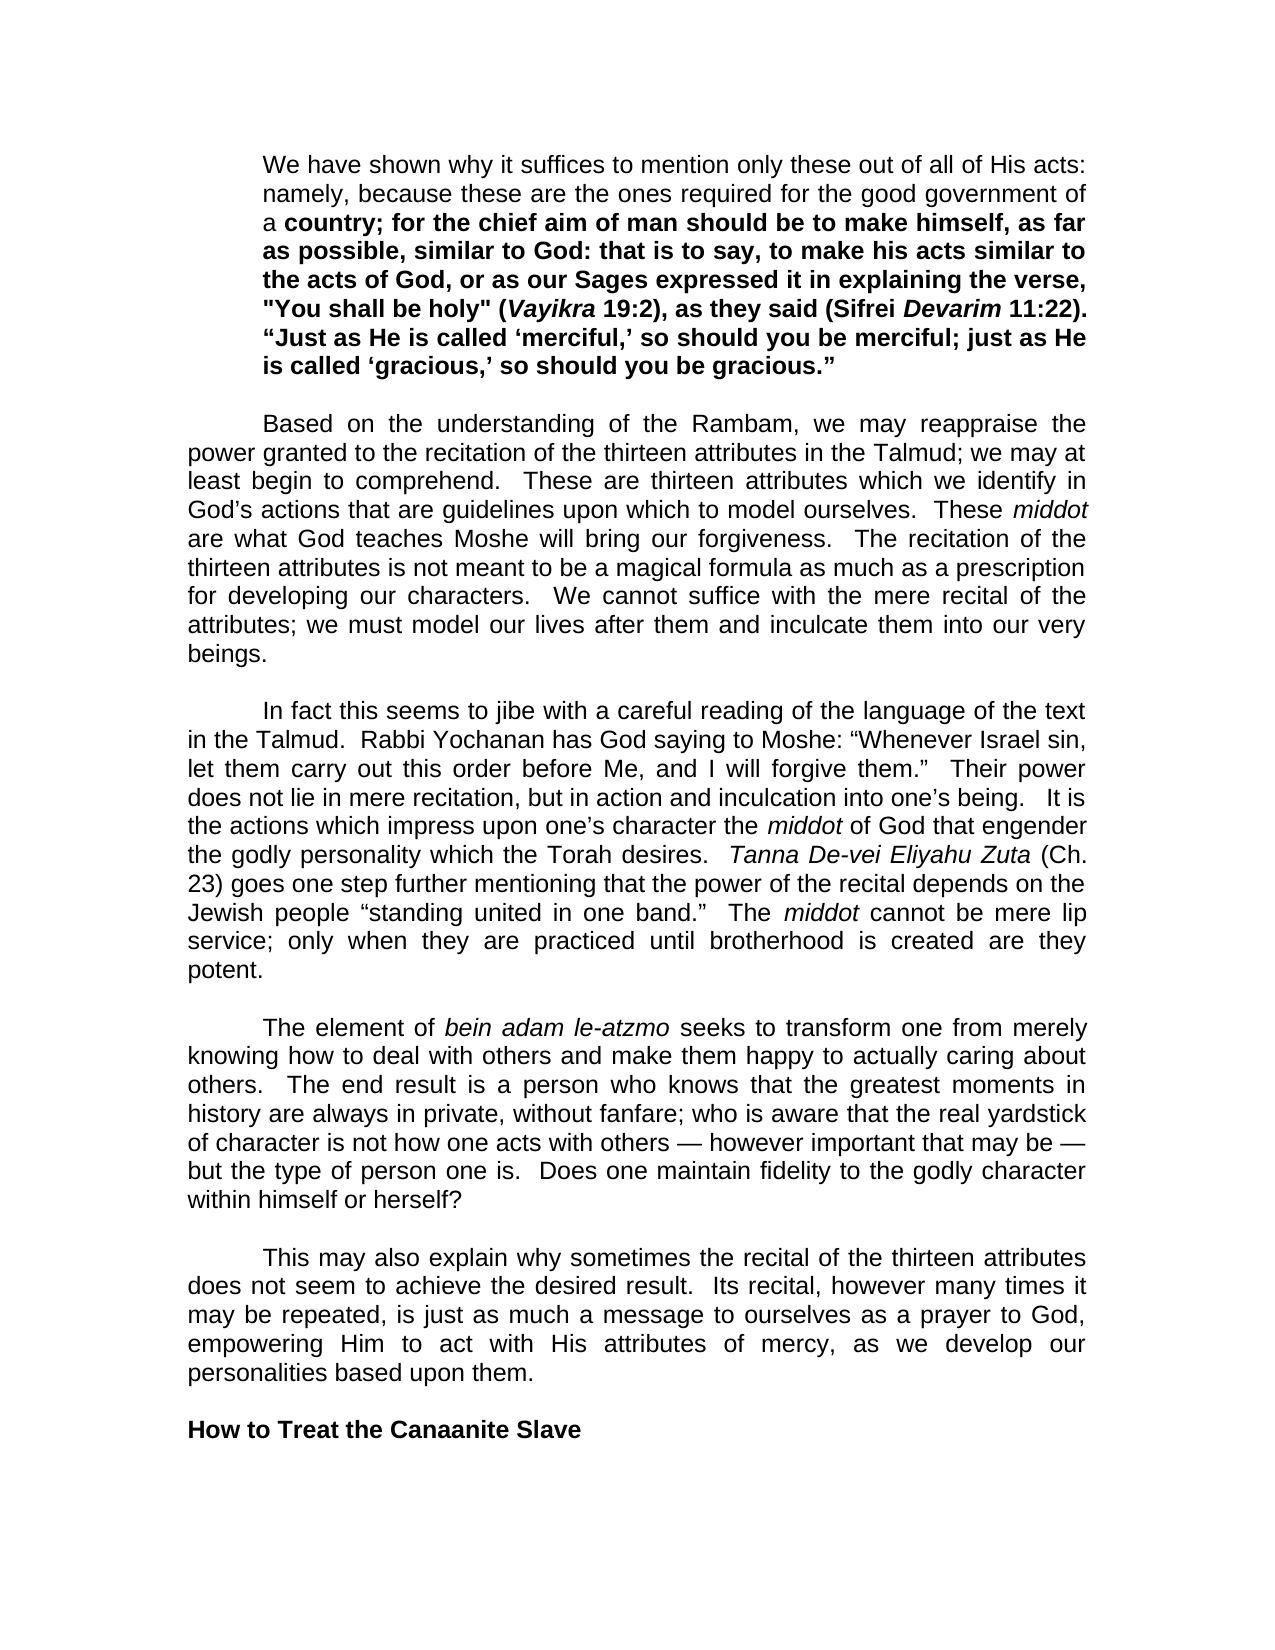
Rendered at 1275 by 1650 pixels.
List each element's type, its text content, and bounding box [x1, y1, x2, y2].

text How to Treat the Canaanite Slave [187, 1415, 1088, 1444]
text We have shown why it suffices to mention only these out of all of His acts: namely, because these are the ones required for the good government of a country; for the chief aim of man should be to make himself, as far as possible, similar to God: that is to say, to make his acts similar to the acts of God, or as our Sages expressed it in explaining the verse, "You shall be holy" (Vayikra 19:2), as they said (Sifrei Devarim 11:22). “Just as He is called ‘merciful,’ so should you be merciful; just as He is called ‘gracious,’ so should you be gracious.” [262, 150, 1088, 380]
text The element of bein adam le-atzmo seeks to transform one from merely knowing how to deal with others and make them happy to actually caring about others. The end result is a person who knows that the greatest moments in history are always in private, without fanfare; who is aware that the real yardstick of character is not how one acts with others — however important that may be — but the type of person one is. Does one maintain fidelity to the godly character within himself or herself? [187, 1012, 1088, 1214]
text This may also explain why sometimes the recital of the thirteen attributes does not seem to achieve the desired result. Its recital, however many times it may be repeated, is just as much a message to ourselves as a prayer to God, empowering Him to act with His attributes of mercy, as we develop our personalities based upon them. [187, 1242, 1088, 1386]
text In fact this seems to jibe with a careful reading of the language of the text in the Talmud. Rabbi Yochanan has God saying to Moshe: “Whenever Israel sin, let them carry out this order before Me, and I will forgive them.” Their power does not lie in mere recitation, but in action and inculcation into one’s being. It is the actions which impress upon one’s character the middot of God that engender the godly personality which the Torah desires. Tanna De-vei Eliyahu Zuta (Ch. 23) goes one step further mentioning that the power of the recital depends on the Jewish people “standing united in one band.” The middot cannot be mere lip service; only when they are practiced until brotherhood is created are they potent. [187, 696, 1088, 984]
text Based on the understanding of the Rambam, we may reappraise the power granted to the recitation of the thirteen attributes in the Talmud; we may at least begin to comprehend. These are thirteen attributes which we identify in God’s actions that are guidelines upon which to model ourselves. These middot are what God teaches Moshe will bring our forgiveness. The recitation of the thirteen attributes is not meant to be a magical formula as much as a prescription for developing our characters. We cannot suffice with the mere recital of the attributes; we must model our lives after them and inculcate them into our very beings. [187, 409, 1088, 667]
